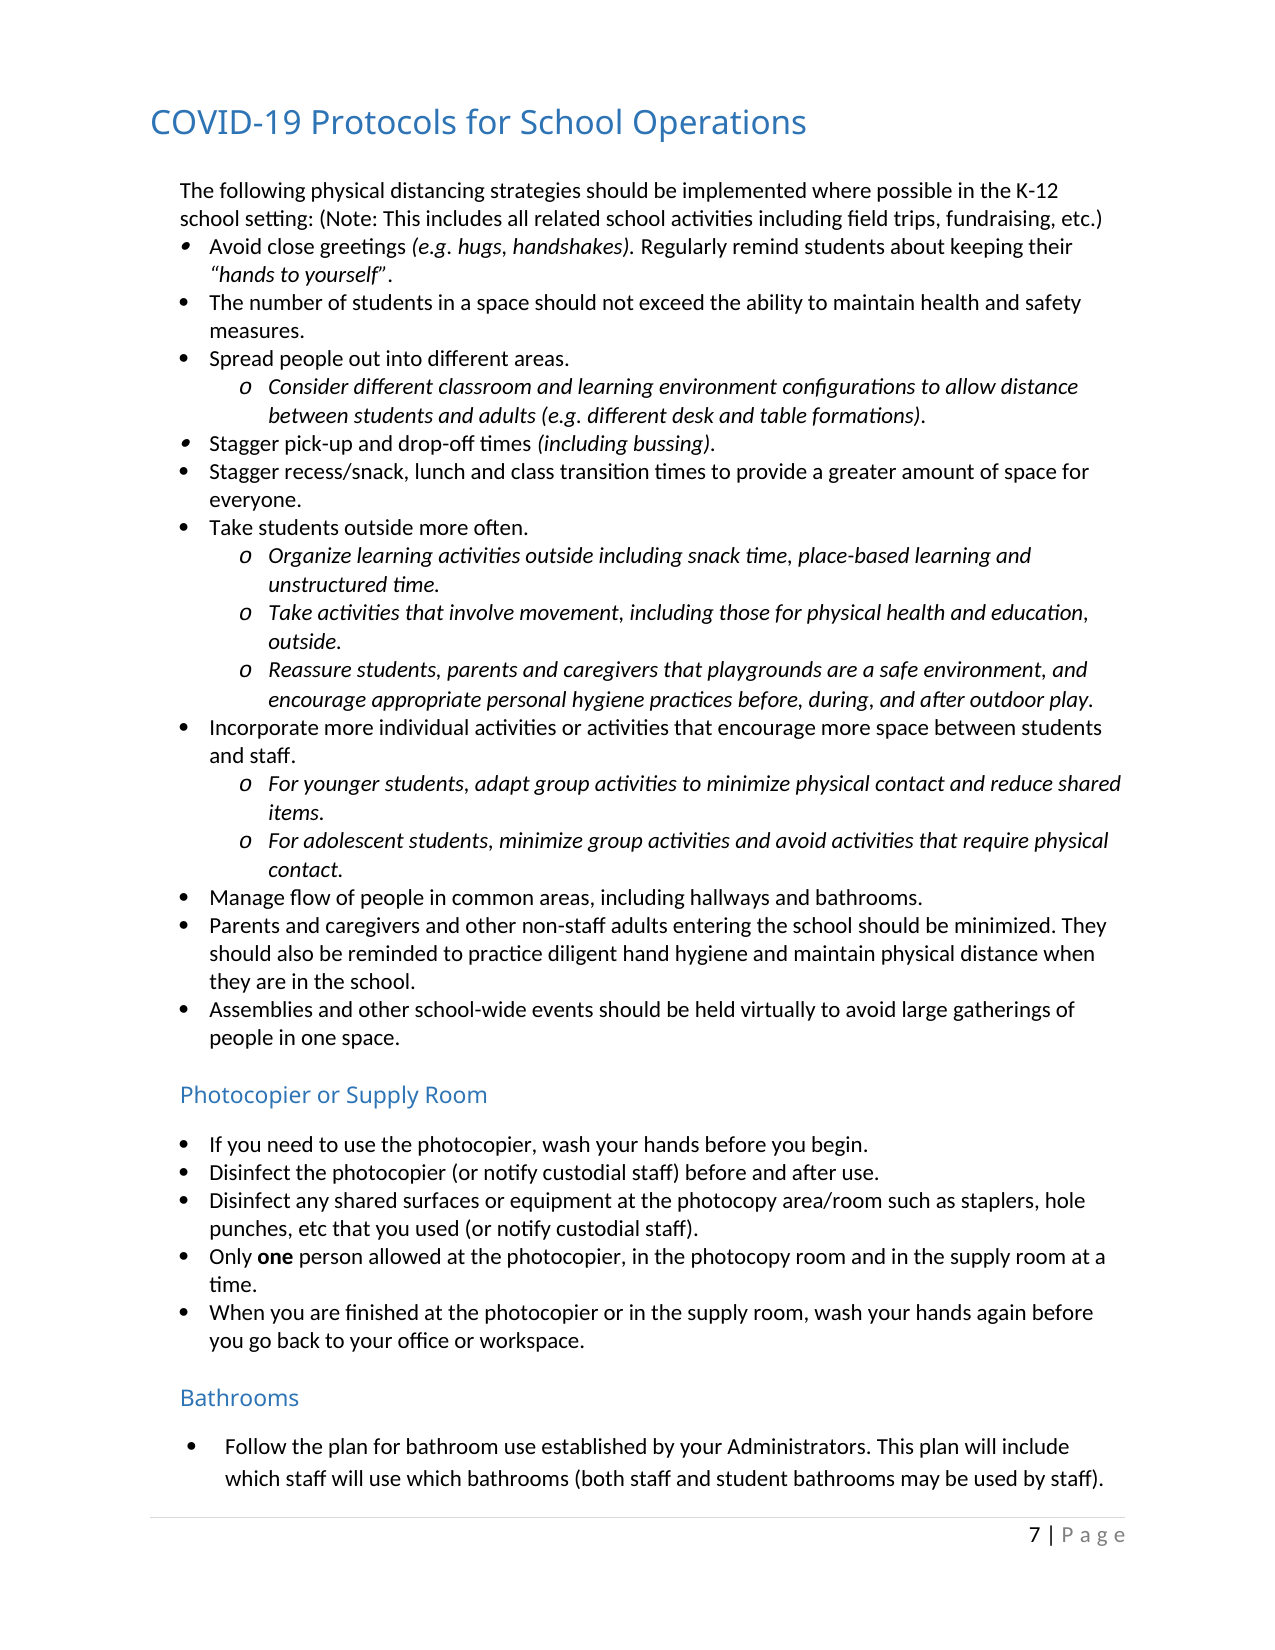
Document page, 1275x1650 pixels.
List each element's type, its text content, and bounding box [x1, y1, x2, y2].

list Disinfect any shared surfaces or equipment at the photocopy area/room such as staplers, hole punches, etc that you used (or notify custodial staff). [179, 1186, 1125, 1242]
list Disinfect the photocopier (or notify custodial staff) before and after use. [179, 1158, 1125, 1186]
list Take activities that involve movement, including those for physical health and education, outside. [239, 598, 1125, 656]
list Follow the plan for bathroom use established by your Administrators. This plan will include which staff will use which bathrooms (both staff and student bathrooms may be used by staff). [187, 1432, 1125, 1492]
list For younger students, adapt group activities to minimize physical contact and reduce shared items. [239, 769, 1125, 826]
list For adolescent students, minimize group activities and avoid activities that require physical contact. [239, 826, 1125, 883]
text The following physical distancing strategies should be implemented where possible in the K-12 school setting: (Note: This includes all related school activities including field trips, fundraising, etc.) [179, 176, 1125, 232]
list Organize learning activities outside including snack time, place-based learning and unstructured time. [239, 541, 1125, 598]
list Parents and caregivers and other non-staff adults entering the school should be minimized. They should also be reminded to practice diligent hand hygiene and maintain physical distance when they are in the school. [179, 911, 1125, 995]
list Assemblies and other school-wide events should be held virtually to avoid large gatherings of people in one space. [179, 995, 1125, 1051]
list When you are finished at the photocopier or in the supply room, wash your hands again before you go back to your office or workspace. [179, 1298, 1125, 1354]
list Spread people out into different areas. [179, 344, 1125, 372]
text Photocopier or Supply Room [179, 1079, 1127, 1111]
list Consider different classroom and learning environment configurations to allow distance between students and adults (e.g. different desk and table formations). [239, 372, 1125, 429]
list Avoid close greetings (e.g. hugs, handshakes). Regularly remind students about keeping their “hands to yourself”. [179, 232, 1125, 288]
list If you need to use the photocopier, wash your hands before you begin. [179, 1130, 1125, 1158]
list Incorporate more individual activities or activities that encourage more space between students and staff. [179, 713, 1125, 769]
list Only one person allowed at the photocopier, in the photocopy room and in the supply room at a time. [179, 1242, 1125, 1298]
list Manage flow of people in common areas, including hallways and bathrooms. [179, 883, 1125, 911]
list Stagger recess/snack, lunch and class transition times to provide a greater amount of space for everyone. [179, 457, 1125, 513]
list Reassure students, parents and caregivers that playgrounds are a safe environment, and encourage appropriate personal hygiene practices before, during, and after outdoor play. [239, 656, 1125, 713]
text Bathrooms [179, 1382, 1127, 1413]
list The number of students in a space should not exceed the ability to maintain health and safety measures. [179, 288, 1125, 344]
list Stagger pick-up and drop-off times (including bussing). [179, 429, 1125, 457]
list Take students outside more often. [179, 513, 1125, 541]
